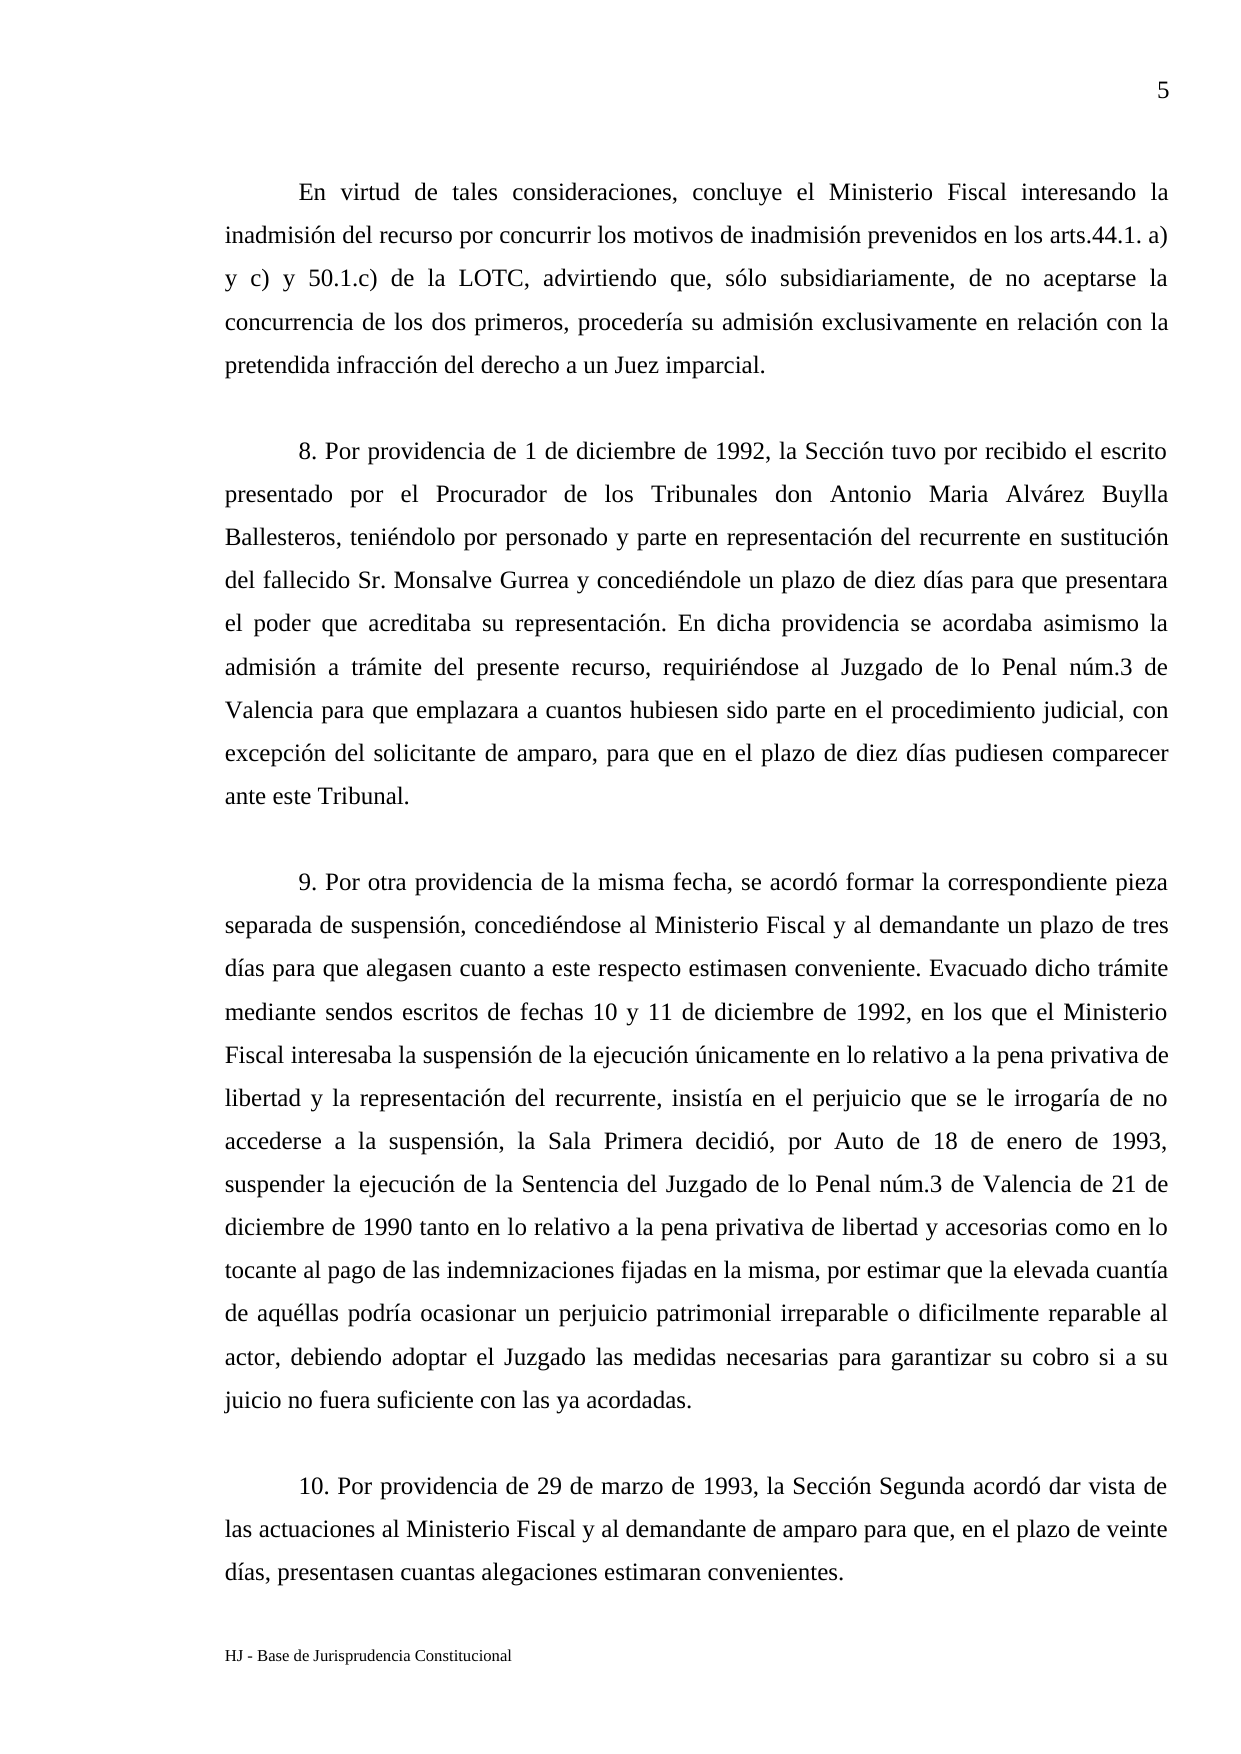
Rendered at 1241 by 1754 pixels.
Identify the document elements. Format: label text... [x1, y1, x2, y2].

text 10. Por providencia de 29 de marzo de 1993, la Sección Segunda acordó dar vista de las actuaciones al Ministerio Fiscal y al demandante de amparo para que, en el plazo de veinte días, presentasen cuantas alegaciones estimaran convenientes. [224, 1471, 1169, 1586]
text 9. Por otra providencia de la misma fecha, se acordó formar la correspondiente pieza separada de suspensión, concediéndose al Ministerio Fiscal y al demandante un plazo de tres días para que alegasen cuanto a este respecto estimasen conveniente. Evacuado dicho trámite mediante sendos escritos de fechas 10 y 11 de diciembre de 1992, en los que el Ministerio Fiscal interesaba la suspensión de la ejecución únicamente en lo relativo a la pena privativa de libertad y la representación del recurrente, insistía en el perjuicio que se le irrogaría de no accederse a la suspensión, la Sala Primera decidió, por Auto de 18 de enero de 1993, suspender la ejecución de la Sentencia del Juzgado de lo Penal núm.3 de Valencia de 21 de diciembre de 1990 tanto en lo relativo a la pena privativa de libertad y accesorias como en lo tocante al pago de las indemnizaciones fijadas en la misma, por estimar que la elevada cuantía de aquéllas podría ocasionar un perjuicio patrimonial irreparable o dificilmente reparable al actor, debiendo adoptar el Juzgado las medidas necesarias para garantizar su cobro si a su juicio no fuera suficiente con las ya acordadas. [224, 867, 1169, 1413]
text 8. Por providencia de 1 de diciembre de 1992, la Sección tuvo por recibido el escrito presentado por el Procurador de los Tribunales don Antonio Maria Alvárez Buylla Ballesteros, teniéndolo por personado y parte en representación del recurrente en sustitución del fallecido Sr. Monsalve Gurrea y concediéndole un plazo de diez días para que presentara el poder que acreditaba su representación. En dicha providencia se acordaba asimismo la admisión a trámite del presente recurso, requiriéndose al Juzgado de lo Penal núm.3 de Valencia para que emplazara a cuantos hubiesen sido parte en el procedimiento judicial, con excepción del solicitante de amparo, para que en el plazo de diez días pudiesen comparecer ante este Tribunal. [224, 436, 1169, 810]
text En virtud de tales consideraciones, concluye el Ministerio Fiscal interesando la inadmisión del recurso por concurrir los motivos de inadmisión prevenidos en los arts.44.1. a) y c) y 50.1.c) de la LOTC, advirtiendo que, sólo subsidiariamente, de no aceptarse la concurrencia de los dos primeros, procedería su admisión exclusivamente en relación con la pretendida infracción del derecho a un Juez imparcial. [224, 177, 1169, 378]
